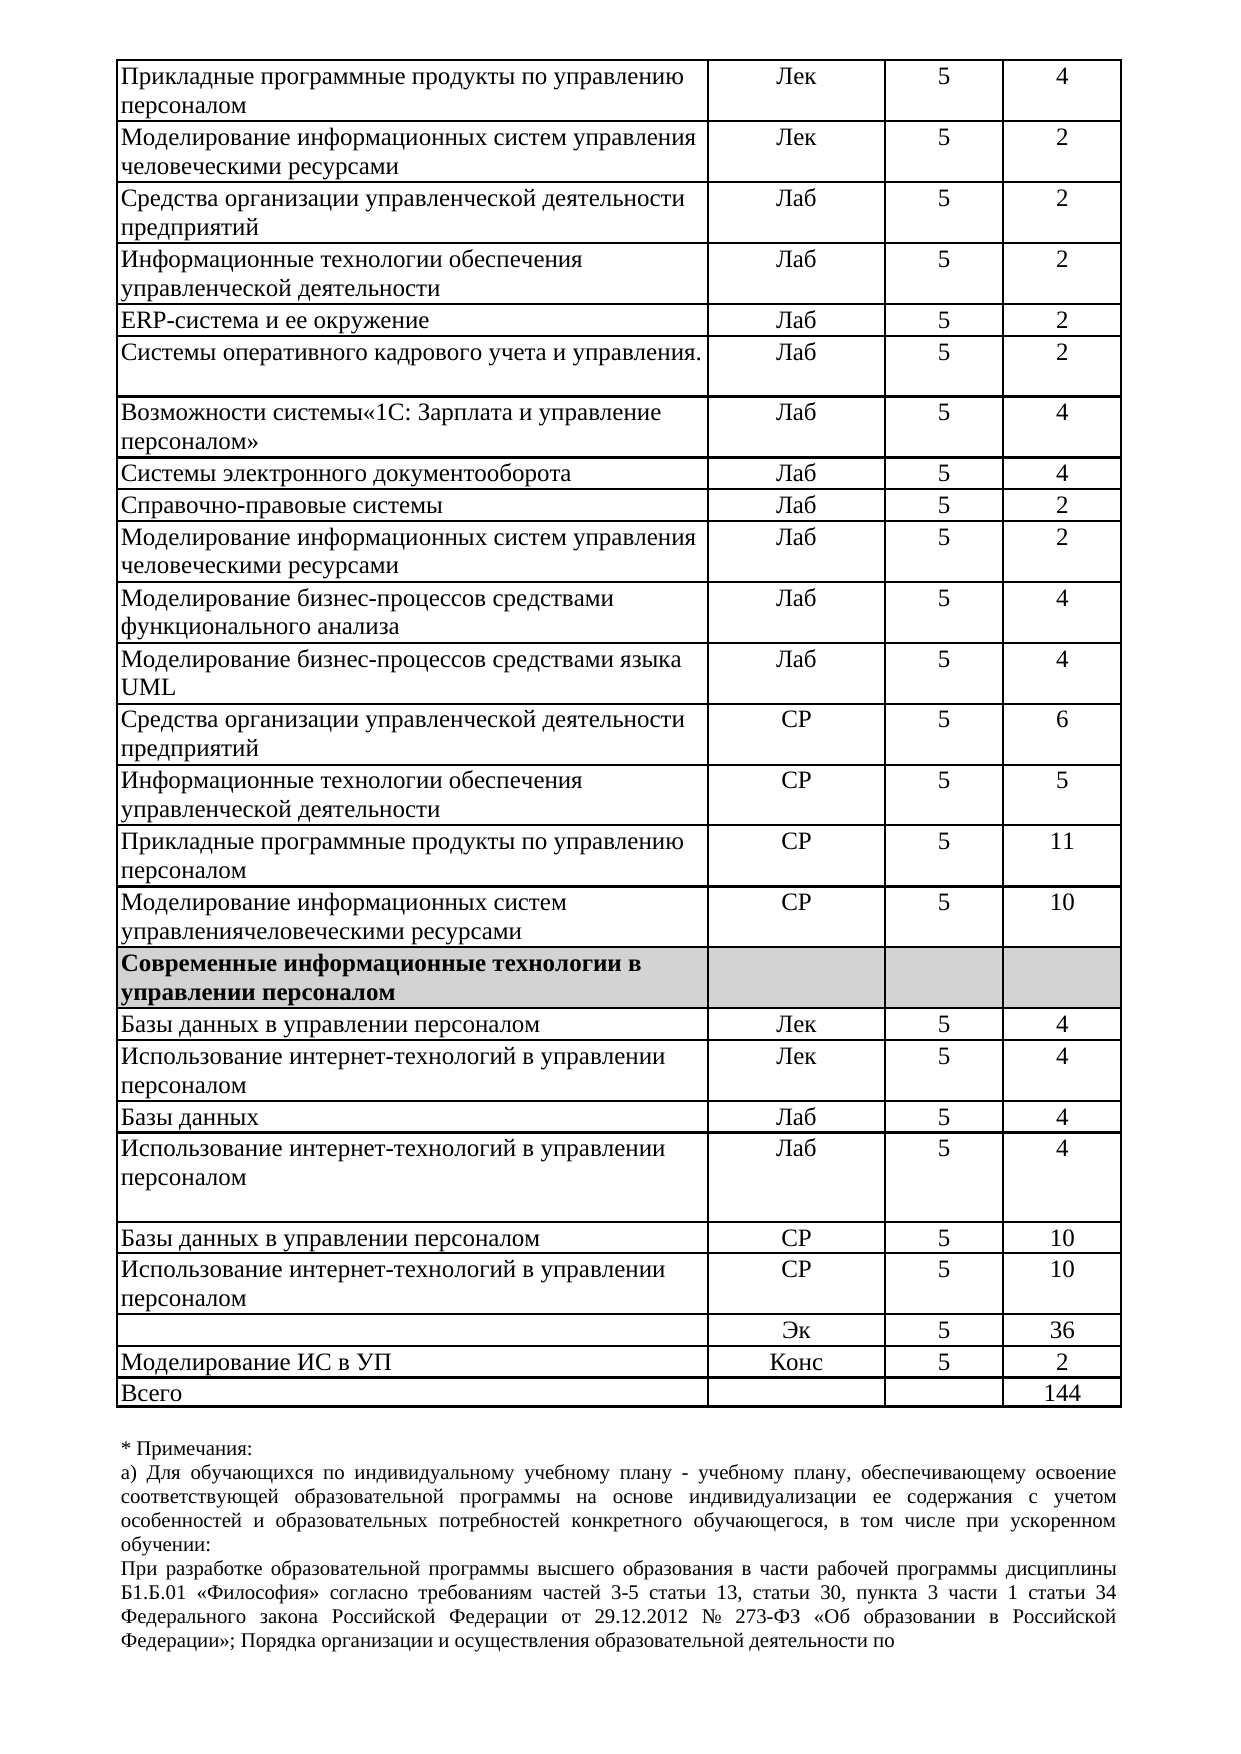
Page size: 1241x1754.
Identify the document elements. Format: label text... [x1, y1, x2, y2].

table_cell Современные информационные технологии в управлении персоналом [118, 948, 707, 1007]
table_cell Лек [709, 1041, 884, 1100]
table_cell 4 [1004, 644, 1120, 702]
table_cell 2 [1004, 122, 1120, 181]
table_cell Лаб [709, 459, 884, 488]
table_header Прикладные программные продукты по управлению персоналом [118, 61, 707, 120]
table_cell 36 [1004, 1315, 1120, 1345]
table_cell 4 [1004, 1134, 1120, 1221]
table_cell 2 [1004, 522, 1120, 581]
table_cell Базы данных [118, 1102, 707, 1131]
table_cell 2 [1004, 1347, 1120, 1376]
table_cell Использование интернет-технологий в управлении персоналом [118, 1254, 707, 1313]
table_cell Моделирование бизнес-процессов средствами языка UML [118, 644, 707, 702]
table_cell 144 [1004, 1379, 1120, 1405]
table_cell * Примечания: а) Для обучающихся по индивидуальному учебному плану - учебному плану, обеспечивающему освоение соответствующей образовательной программы на основе индивидуализации ее содержания с учетом особенностей и образовательных потребностей конкретного обучающегося, в том числе при ускоренном обучении: При разработке образовательной программы высшего образования в части рабочей программы дисциплины Б1.Б.01 «Философия» согласно требованиям частей 3-5 статьи 13, статьи 30, пункта 3 части 1 статьи 34 Федерального закона Российской Федерации от 29.12.2012 № 273-ФЗ «Об образовании в Российской Федерации»; Порядка организации и осуществления образовательной деятельности по [117, 1408, 1121, 1662]
table_cell Лаб [709, 305, 884, 334]
table_cell СР [709, 1254, 884, 1313]
table_cell 5 [886, 1347, 1002, 1376]
table_cell 11 [1004, 826, 1120, 885]
table_cell Базы данных в управлении персоналом [118, 1223, 707, 1252]
table_cell 4 [1004, 398, 1120, 456]
table_cell 10 [1004, 1223, 1120, 1252]
table_cell 5 [886, 305, 1002, 334]
table_cell 5 [886, 1315, 1002, 1345]
table_cell 5 [886, 888, 1002, 946]
table_cell СР [709, 826, 884, 885]
table_cell Использование интернет-технологий в управлении персоналом [118, 1041, 707, 1100]
table_cell 4 [1004, 1041, 1120, 1100]
table_cell Лаб [709, 1102, 884, 1131]
table_cell 4 [1004, 583, 1120, 642]
table_cell 5 [886, 644, 1002, 702]
table_cell 2 [1004, 305, 1120, 334]
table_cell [118, 244, 707, 303]
table_cell Справочно-правовые системы [118, 490, 707, 520]
table_cell Лаб [709, 244, 884, 303]
table_cell 5 [886, 1134, 1002, 1221]
table_cell Использование интернет-технологий в управлении персоналом [118, 1134, 707, 1221]
table_cell 10 [1004, 888, 1120, 946]
table_cell [886, 948, 1002, 1007]
table_cell Системы электронного документооборота [118, 459, 707, 488]
table_cell ERP-система и eе окружение [118, 305, 707, 334]
table_cell Лаб [709, 337, 884, 395]
table_cell Всего [118, 1379, 707, 1405]
table_cell 5 [886, 244, 1002, 303]
table_cell 2 [1004, 337, 1120, 395]
table_cell [118, 1315, 707, 1345]
table_cell 5 [886, 705, 1002, 763]
table_cell Базы данных в управлении персоналом [118, 1009, 707, 1039]
table_cell 4 [1004, 1102, 1120, 1131]
table_cell Моделирование информационных систем управления человеческими ресурсами [118, 122, 707, 181]
table_cell Моделирование информационных систем управления человеческими ресурсами [118, 522, 707, 581]
table_cell Средства организации управленческой деятельности предприятий [118, 705, 707, 763]
table_cell Моделирование бизнес-процессов средствами функционального анализа [118, 583, 707, 642]
table_cell 5 [886, 183, 1002, 242]
table_cell Системы оперативного кадрового учета и управления. [118, 337, 707, 395]
table_cell Моделирование ИС в УП [118, 1347, 707, 1376]
table_cell Лаб [709, 490, 884, 520]
table_cell Лек [709, 122, 884, 181]
table_cell 4 [1004, 1009, 1120, 1039]
table_cell 5 [886, 337, 1002, 395]
table_cell 2 [1004, 244, 1120, 303]
table_cell 4 [1004, 459, 1120, 488]
table_cell 5 [886, 583, 1002, 642]
table_header 4 [1004, 61, 1120, 120]
table_cell 5 [886, 1009, 1002, 1039]
table_cell Эк [709, 1315, 884, 1345]
table_cell 2 [1004, 183, 1120, 242]
table_header Лек [709, 61, 884, 120]
table_cell Прикладные программные продукты по управлению персоналом [118, 826, 707, 885]
table_cell СР [709, 705, 884, 763]
table_cell 5 [886, 522, 1002, 581]
table_cell Лаб [709, 1134, 884, 1221]
table_cell Информационные технологии обеспечения управленческой деятельности [118, 766, 707, 824]
table_cell 5 [886, 1041, 1002, 1100]
table_cell Моделирование информационных систем управлениячеловеческими ресурсами [118, 888, 707, 946]
table_cell Лек [709, 1009, 884, 1039]
table_cell 5 [886, 459, 1002, 488]
table_cell Возможности системы«1С: Зарплата и управление персоналом» [118, 398, 707, 456]
table_cell 5 [886, 122, 1002, 181]
table_cell 5 [886, 1254, 1002, 1313]
table_cell 6 [1004, 705, 1120, 763]
table_cell Конс [709, 1347, 884, 1376]
table_cell 2 [1004, 490, 1120, 520]
table_cell СР [709, 888, 884, 946]
table_cell 5 [886, 1223, 1002, 1252]
table_cell 5 [1004, 766, 1120, 824]
table_cell 5 [886, 398, 1002, 456]
table_cell СР [709, 1223, 884, 1252]
table_cell [709, 948, 884, 1007]
table_cell [709, 1379, 884, 1405]
table_cell 5 [886, 826, 1002, 885]
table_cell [118, 183, 707, 242]
table_cell Лаб [709, 583, 884, 642]
table_cell [1004, 948, 1120, 1007]
table_cell Лаб [709, 644, 884, 702]
table_cell СР [709, 766, 884, 824]
table_cell 10 [1004, 1254, 1120, 1313]
table_cell Лаб [709, 183, 884, 242]
table_cell Лаб [709, 398, 884, 456]
table_cell 5 [886, 490, 1002, 520]
table_cell 5 [886, 766, 1002, 824]
table_header 5 [886, 61, 1002, 120]
table_cell 5 [886, 1102, 1002, 1131]
table_cell [886, 1379, 1002, 1405]
table_cell Лаб [709, 522, 884, 581]
